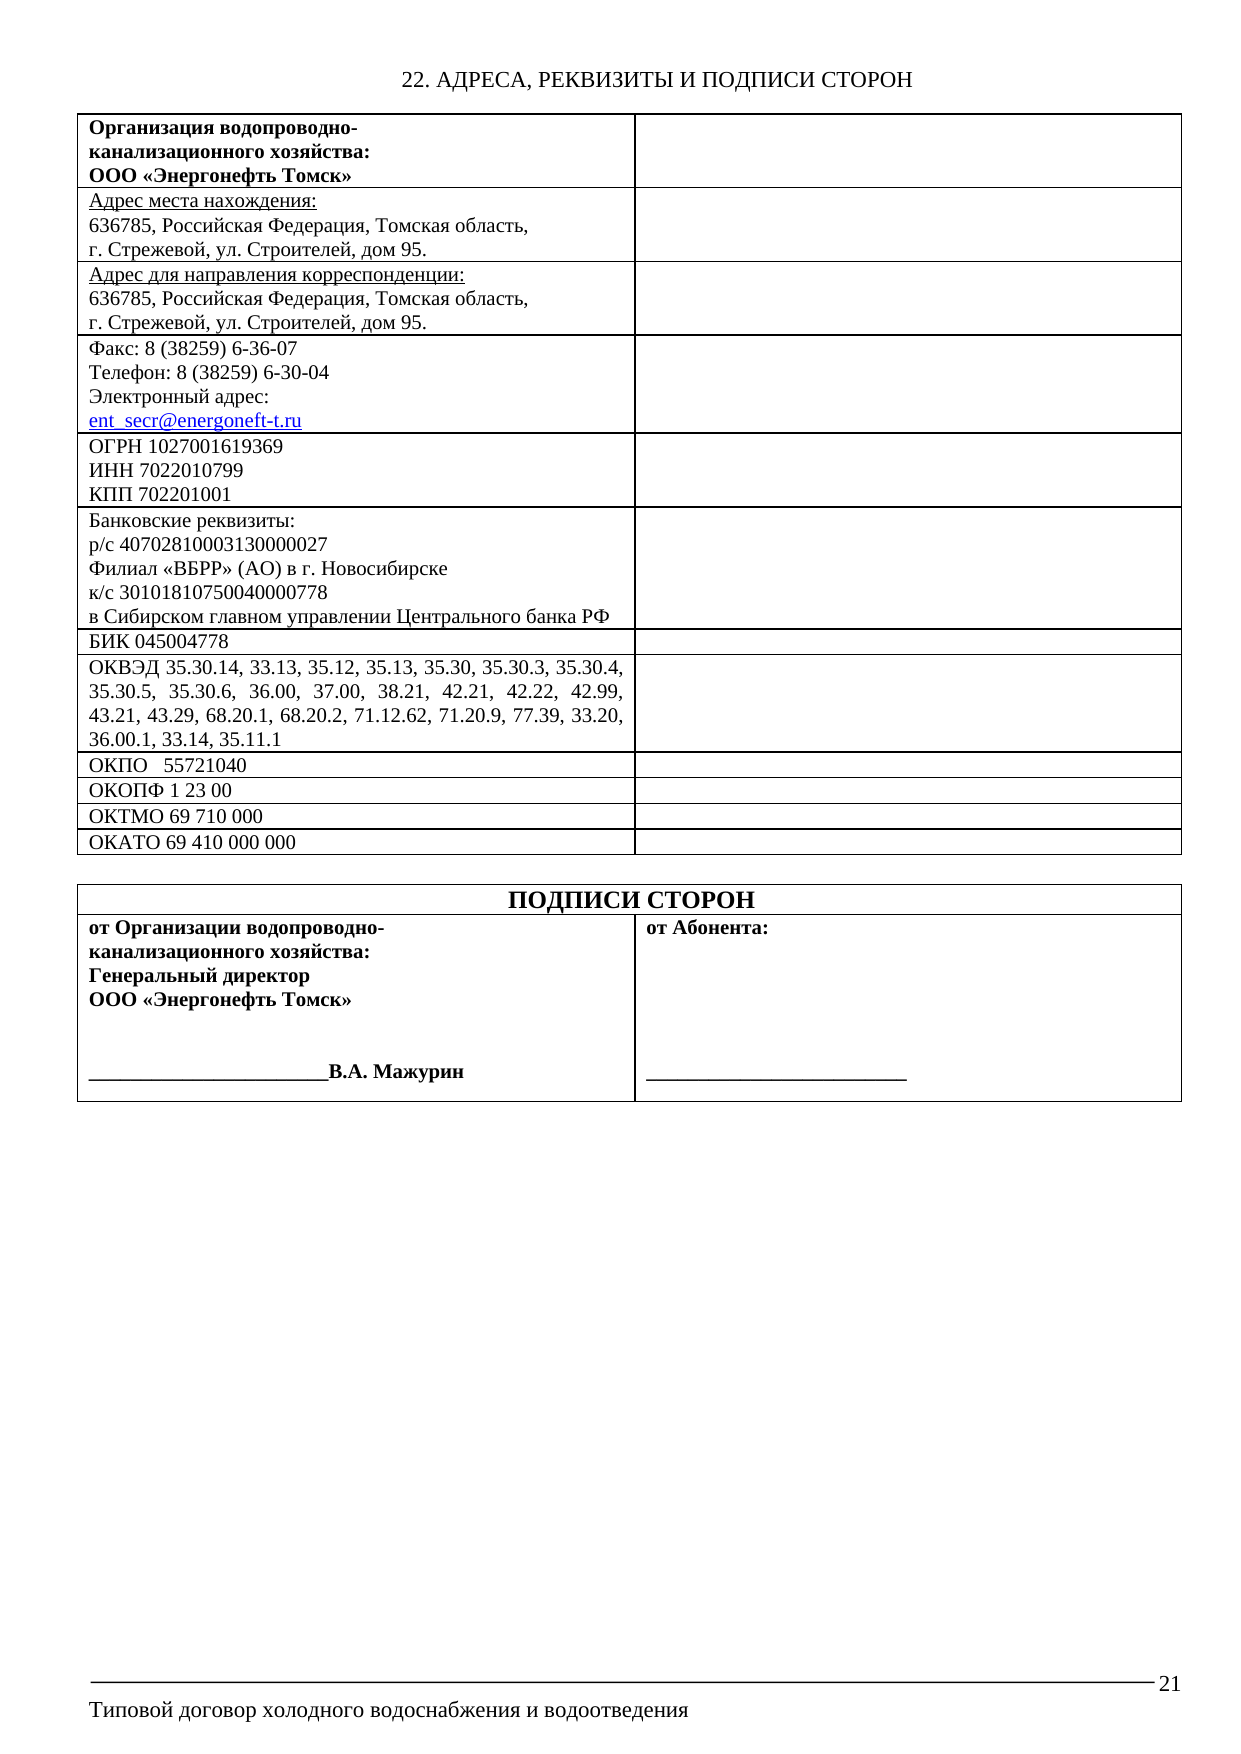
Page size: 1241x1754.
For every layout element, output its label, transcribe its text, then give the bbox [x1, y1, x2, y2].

table_cell [636, 188, 1181, 261]
table_cell ОГРН 1027001619369 ИНН 7022010799 КПП 702201001 [78, 434, 634, 506]
table_cell [636, 778, 1181, 802]
table_cell Адрес для направления корреспонденции: 636785, Российская Федерация, Томская область, г. Стрежевой, ул. Строителей, дом 95. [78, 262, 634, 334]
table_cell БИК 045004778 [78, 630, 634, 653]
table_cell ОКТМО 69 710 000 [78, 804, 634, 828]
table_cell ОКОПФ 1 23 00 [78, 778, 634, 802]
table_cell Адрес места нахождения: 636785, Российская Федерация, Томская область, г. Стрежевой, ул. Строителей, дом 95. [78, 188, 634, 261]
table_cell Банковские реквизиты: р/с 40702810003130000027 Филиал «ВБРР» (АО) в г. Новосибирске к/с 30101810750040000778 в Сибирском главном управлении Центрального банка РФ [78, 508, 634, 628]
table_cell [636, 262, 1181, 334]
table_cell [636, 508, 1181, 628]
table_cell [636, 434, 1181, 506]
table_cell [636, 336, 1181, 432]
table_cell ОКАТО 69 410 000 000 [78, 830, 634, 854]
table_cell [636, 655, 1181, 751]
table_cell от Абонента: _________________________ [636, 915, 1181, 1101]
table_cell [636, 804, 1181, 828]
table_cell Факс: 8 (38259) 6-36-07 Телефон: 8 (38259) 6-30-04 Электронный адрес: ent_secr@energoneft-t.ru [78, 336, 634, 432]
table_header Организация водопроводно- канализационного хозяйства: ООО «Энергонефть Томск» [78, 115, 634, 187]
text 22. АДРЕСА, РЕКВИЗИТЫ И ПОДПИСИ СТОРОН [89, 66, 1181, 92]
table_cell от Организации водопроводно- канализационного хозяйства: Генеральный директор ООО «Энергонефть Томск» _______________________В.А. Мажурин [78, 915, 634, 1101]
table_cell ОКПО 55721040 [78, 753, 634, 777]
table_cell ОКВЭД 35.30.14, 33.13, 35.12, 35.13, 35.30, 35.30.3, 35.30.4, 35.30.5, 35.30.6, 36.00, 37.00, 38.21, 42.21, 42.22, 42.99, 43.21, 43.29, 68.20.1, 68.20.2, 71.12.62, 71.20.9, 77.39, 33.20, 36.00.1, 33.14, 35.11.1 [78, 655, 634, 751]
table_header ПОДПИСИ СТОРОН [78, 885, 1181, 914]
table_cell [636, 630, 1181, 653]
table_cell [636, 830, 1181, 854]
table_cell [636, 753, 1181, 777]
table_header [636, 115, 1181, 187]
